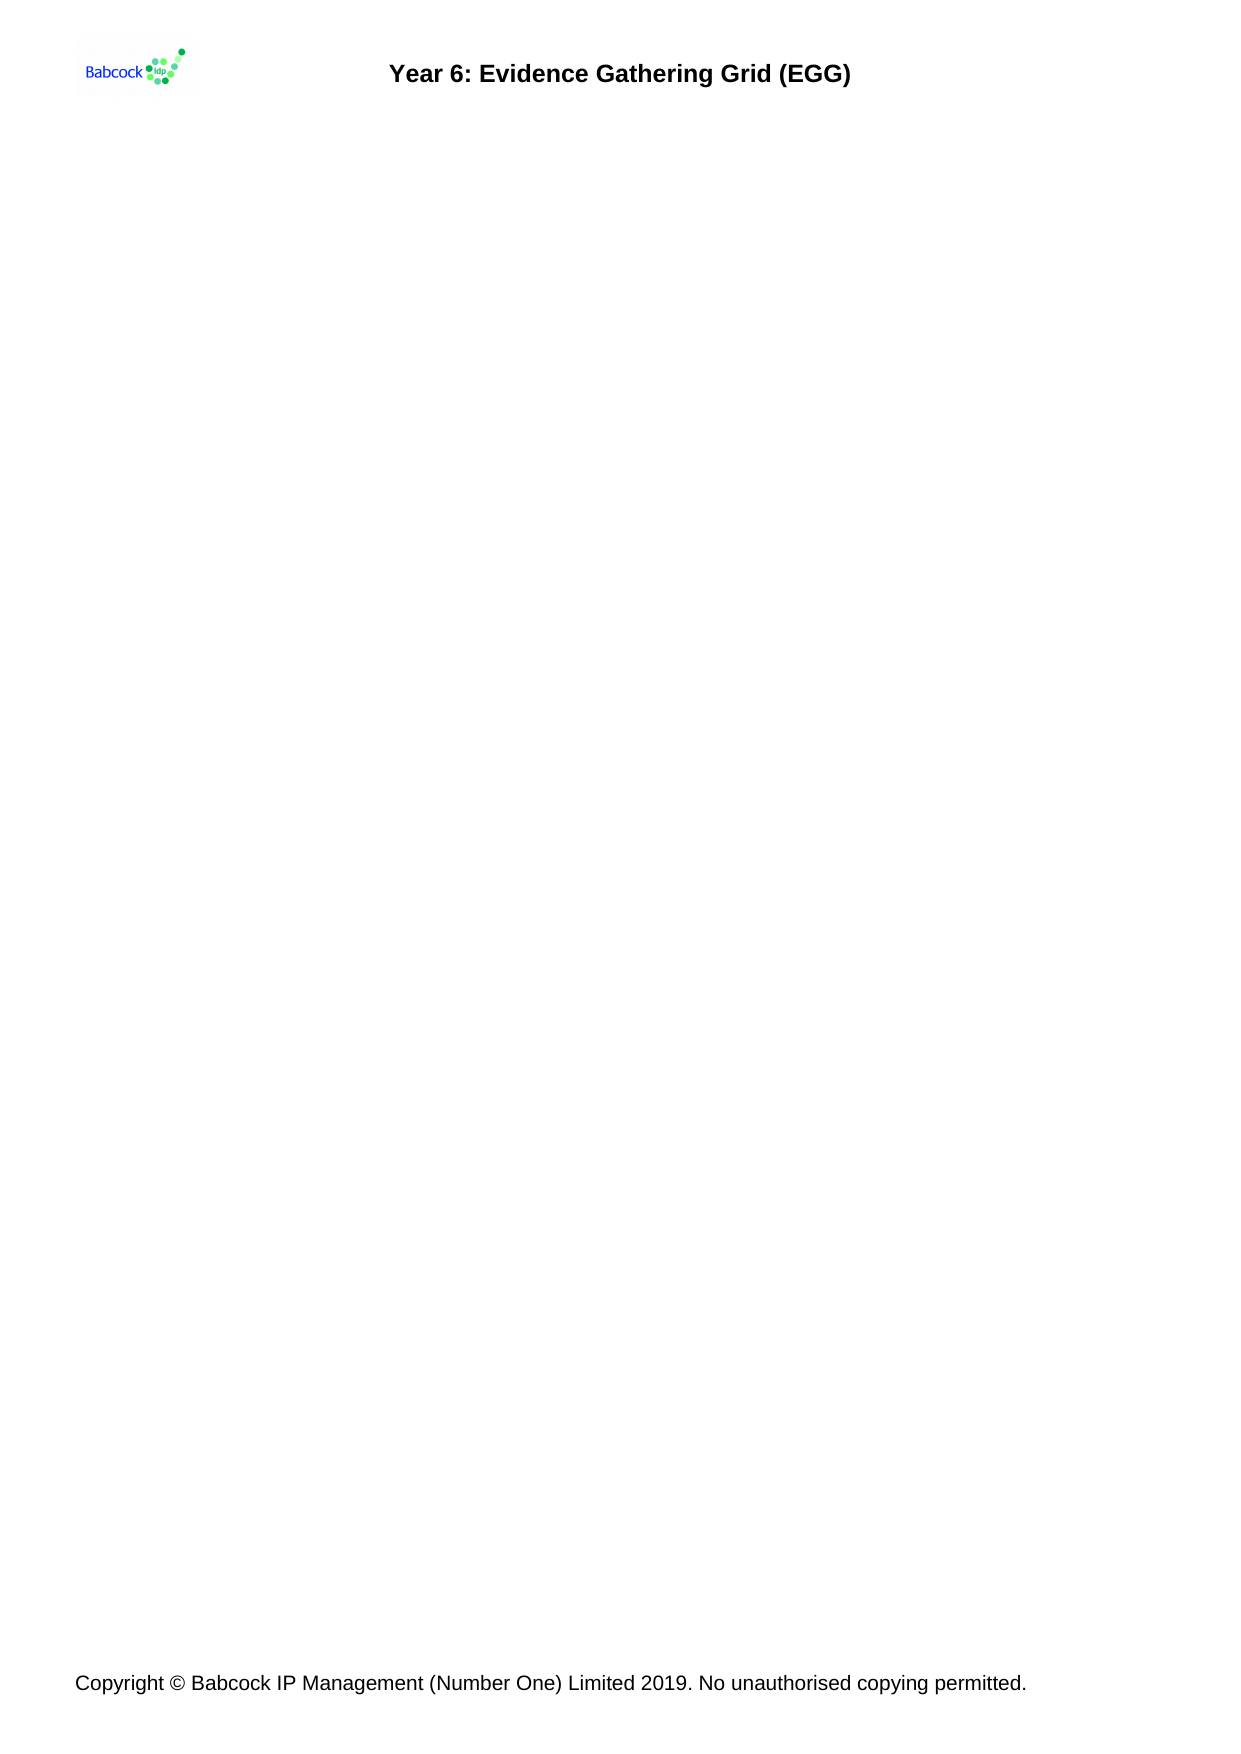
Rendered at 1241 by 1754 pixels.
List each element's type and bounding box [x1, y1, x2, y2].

picture [75, 37, 196, 97]
